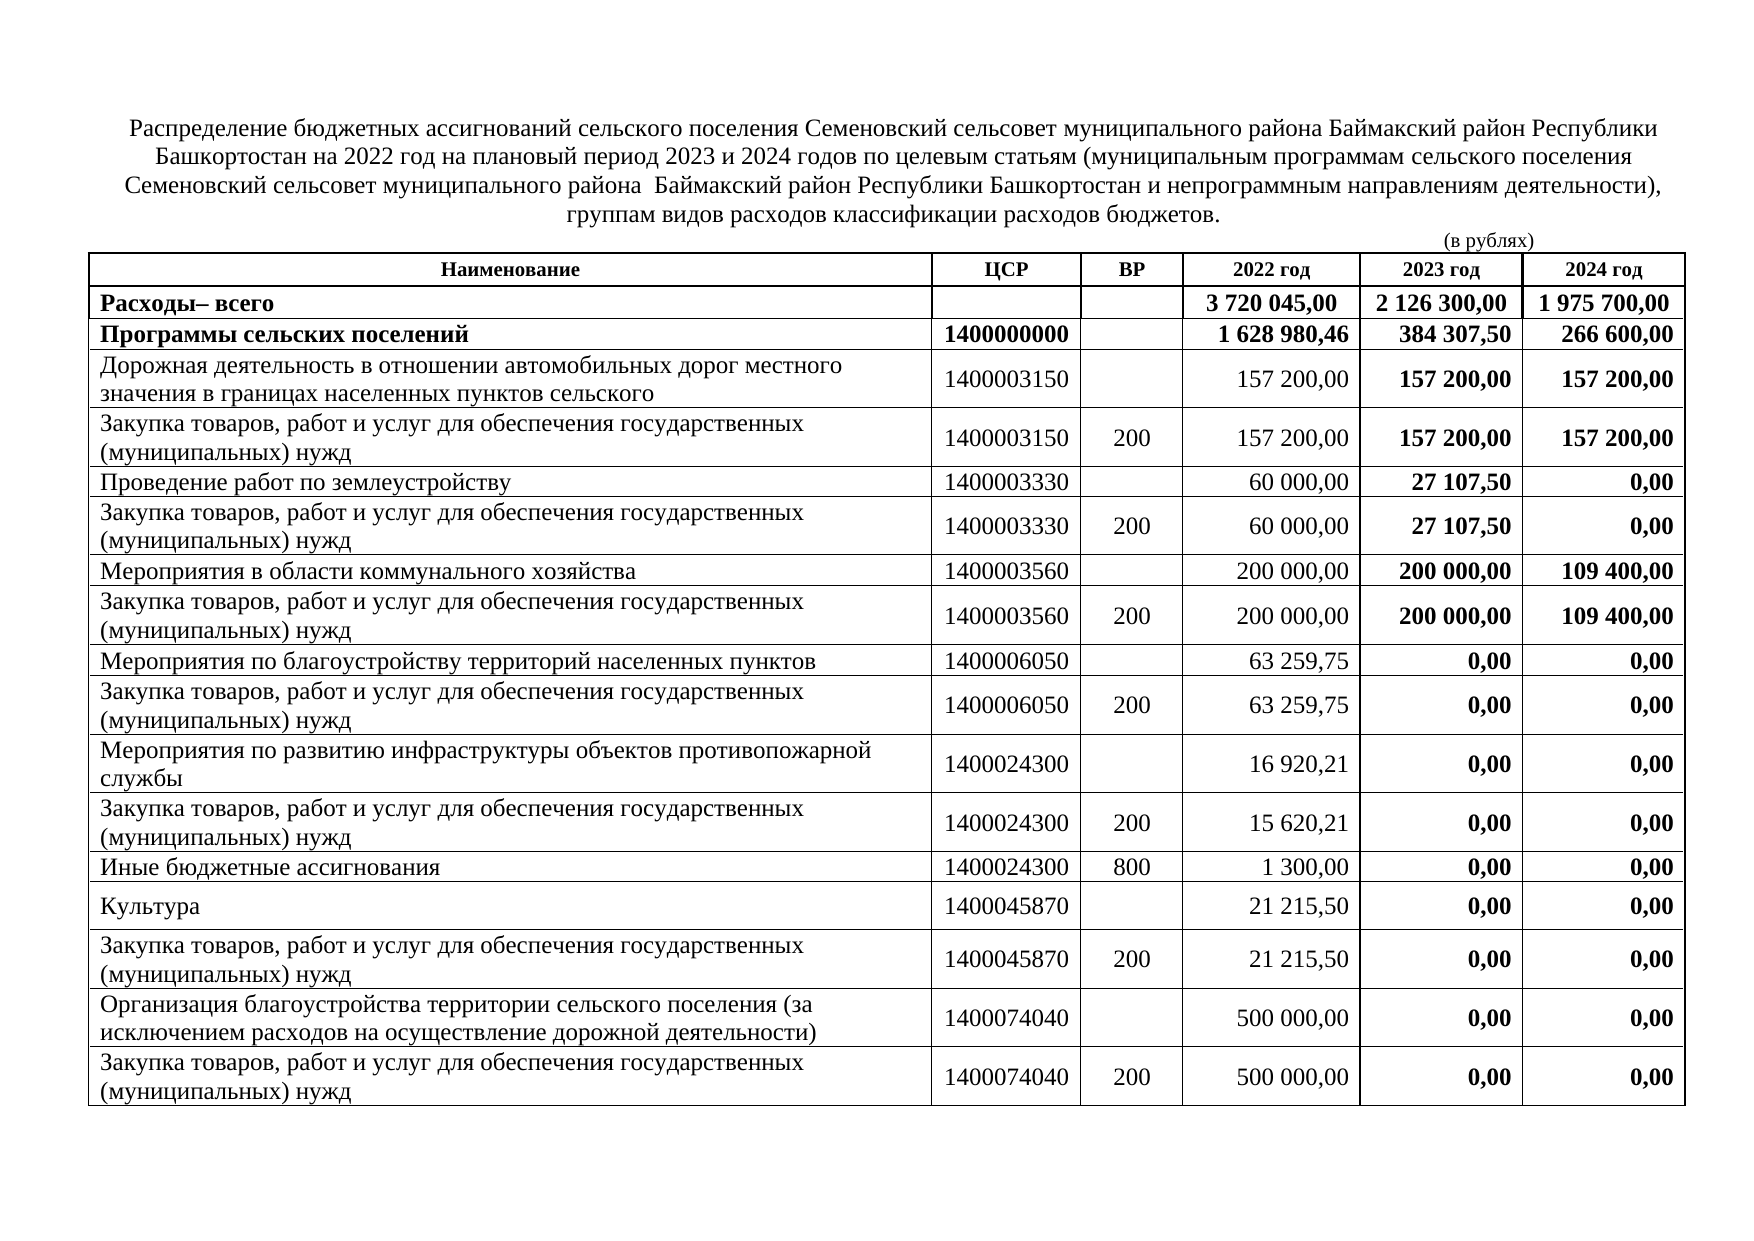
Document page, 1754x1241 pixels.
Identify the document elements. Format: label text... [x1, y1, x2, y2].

table_cell 0,00 [1523, 734, 1684, 792]
table_cell 1400003330 [932, 497, 1080, 554]
table_cell [1081, 735, 1182, 792]
table_header Наименование [90, 254, 931, 284]
table_cell Закупка товаров, работ и услуг для обеспечения государственных (муниципальных) нужд [89, 792, 931, 851]
table_cell Закупка товаров, работ и услуг для обеспечения государственных (муниципальных) нужд [89, 407, 931, 466]
table_cell 27 107,50 [1361, 497, 1522, 554]
table_cell 1400003560 [932, 555, 1080, 585]
table_cell 109 400,00 [1523, 554, 1684, 585]
table_cell 266 600,00 [1523, 318, 1684, 349]
table_cell Иные бюджетные ассигнования [89, 851, 931, 881]
table_cell 200 [1081, 930, 1182, 988]
table_cell 1400003150 [932, 408, 1080, 466]
table_cell 1 975 700,00 [1524, 287, 1684, 317]
table_cell 0,00 [1523, 466, 1684, 496]
table_cell Закупка товаров, работ и услуг для обеспечения государственных (муниципальных) нужд [89, 496, 931, 554]
table_cell 1400045870 [932, 882, 1080, 929]
table_header 2023 год [1361, 254, 1521, 284]
table_cell 157 200,00 [1523, 407, 1684, 466]
table_cell 157 200,00 [1361, 350, 1522, 407]
table_cell 16 920,21 [1183, 735, 1359, 792]
table_cell Культура [89, 881, 931, 929]
table_cell 200 [1081, 1047, 1182, 1105]
table_cell 0,00 [1361, 930, 1522, 988]
table_cell 157 200,00 [1183, 408, 1359, 466]
table_cell 21 215,50 [1183, 930, 1359, 988]
table_cell 157 200,00 [1361, 408, 1522, 466]
table_cell 15 620,21 [1183, 793, 1359, 851]
table_cell Проведение работ по землеустройству [89, 466, 931, 496]
table_cell Мероприятия в области коммунального хозяйства [89, 554, 931, 585]
table_cell 0,00 [1361, 989, 1522, 1046]
table_cell 1400003560 [932, 586, 1080, 644]
table_cell 1400003150 [932, 350, 1080, 407]
table_cell 157 200,00 [1183, 350, 1359, 407]
table_cell 200 000,00 [1361, 555, 1522, 585]
table_cell 60 000,00 [1183, 467, 1359, 496]
table_cell 1400045870 [932, 930, 1080, 988]
table_cell 0,00 [1361, 882, 1522, 929]
table_cell 1400024300 [932, 793, 1080, 851]
table_cell 200 000,00 [1183, 586, 1359, 644]
table_cell 60 000,00 [1183, 497, 1359, 554]
table_header ВР [1082, 254, 1182, 284]
table_cell Закупка товаров, работ и услуг для обеспечения государственных (муниципальных) нужд [89, 675, 931, 734]
table_cell 500 000,00 [1183, 1047, 1359, 1105]
table_cell 200 [1081, 793, 1182, 851]
table_cell 200 000,00 [1361, 586, 1522, 644]
table_header ЦСР [933, 254, 1080, 284]
table_cell 1400003330 [932, 467, 1080, 496]
table_cell 200 000,00 [1183, 555, 1359, 585]
table_header 2024 год [1524, 254, 1684, 284]
table_cell 2 126 300,00 [1361, 287, 1521, 317]
table_cell Организация благоустройства территории сельского поселения (за исключением расходов на осуществление дорожной деятельности) [89, 988, 931, 1046]
table_cell 1400074040 [932, 1047, 1080, 1105]
table_cell 63 259,75 [1183, 676, 1359, 734]
table_cell 3 720 045,00 [1184, 287, 1359, 317]
table_cell 27 107,50 [1361, 467, 1522, 496]
table_cell 800 [1081, 852, 1182, 881]
table_cell 200 [1081, 408, 1182, 466]
table_cell 0,00 [1523, 1046, 1684, 1105]
table_cell 0,00 [1361, 852, 1522, 881]
table_cell 0,00 [1523, 988, 1684, 1046]
table_cell 200 [1081, 497, 1182, 554]
table_cell 0,00 [1523, 496, 1684, 554]
table_cell 0,00 [1361, 735, 1522, 792]
table_cell [1081, 645, 1182, 675]
table_cell [1082, 287, 1182, 317]
table_cell [933, 287, 1080, 317]
table_cell 200 [1081, 586, 1182, 644]
table_cell 0,00 [1523, 851, 1684, 881]
table_cell 1400000000 [932, 319, 1080, 349]
table_cell Закупка товаров, работ и услуг для обеспечения государственных (муниципальных) нужд [89, 585, 931, 644]
table_header 2022 год [1184, 254, 1359, 284]
table_cell Дорожная деятельность в отношении автомобильных дорог местного значения в границах населенных пунктов сельского [89, 349, 931, 407]
table_cell 0,00 [1361, 793, 1522, 851]
table_cell 1400024300 [932, 735, 1080, 792]
table_cell 0,00 [1361, 645, 1522, 675]
table_cell [1081, 467, 1182, 496]
table_cell 0,00 [1361, 676, 1522, 734]
table_cell 0,00 [1361, 1047, 1522, 1105]
table_cell 0,00 [1523, 792, 1684, 851]
table_cell Закупка товаров, работ и услуг для обеспечения государственных (муниципальных) нужд [89, 1046, 931, 1105]
table_cell 384 307,50 [1361, 319, 1522, 349]
table_cell 157 200,00 [1523, 349, 1684, 407]
table_cell 1 300,00 [1183, 852, 1359, 881]
text Распределение бюджетных ассигнований сельского поселения Семеновский сельсовет муниципального района Баймакский район Республики Башкортостан на 2022 год на плановый период 2023 и 2024 годов по целевым статьям (муниципальным программам сельского поселения Семеновский сельсовет муниципального района Баймакский район Республики Башкортостан и непрограммным направлениям деятельности), группам видов расходов классификации расходов бюджетов. [89, 113, 1698, 228]
table_cell 63 259,75 [1183, 645, 1359, 675]
table_cell [1081, 882, 1182, 929]
table_cell 21 215,50 [1183, 882, 1359, 929]
table_cell 109 400,00 [1523, 585, 1684, 644]
table_cell 0,00 [1523, 929, 1684, 988]
table_cell [1081, 319, 1182, 349]
table_cell Мероприятия по развитию инфраструктуры объектов противопожарной службы [89, 734, 931, 792]
table_cell 1400024300 [932, 852, 1080, 881]
table_cell 1400074040 [932, 989, 1080, 1046]
table_cell 1 628 980,46 [1183, 319, 1359, 349]
table_cell 500 000,00 [1183, 989, 1359, 1046]
table_cell 0,00 [1523, 644, 1684, 675]
table_cell [1081, 555, 1182, 585]
table_cell Программы сельских поселений [89, 319, 931, 349]
table_cell Закупка товаров, работ и услуг для обеспечения государственных (муниципальных) нужд [89, 929, 931, 988]
table_cell 1400006050 [932, 676, 1080, 734]
table_cell 0,00 [1523, 881, 1684, 929]
table_cell 1400006050 [932, 645, 1080, 675]
text (в рублях) [89, 228, 1698, 252]
table_cell 0,00 [1523, 675, 1684, 734]
table_cell Расходы– всего [90, 287, 931, 317]
table_cell [1081, 350, 1182, 407]
table_cell [1081, 989, 1182, 1046]
table_cell Мероприятия по благоустройству территорий населенных пунктов [89, 644, 931, 675]
table_cell 200 [1081, 676, 1182, 734]
